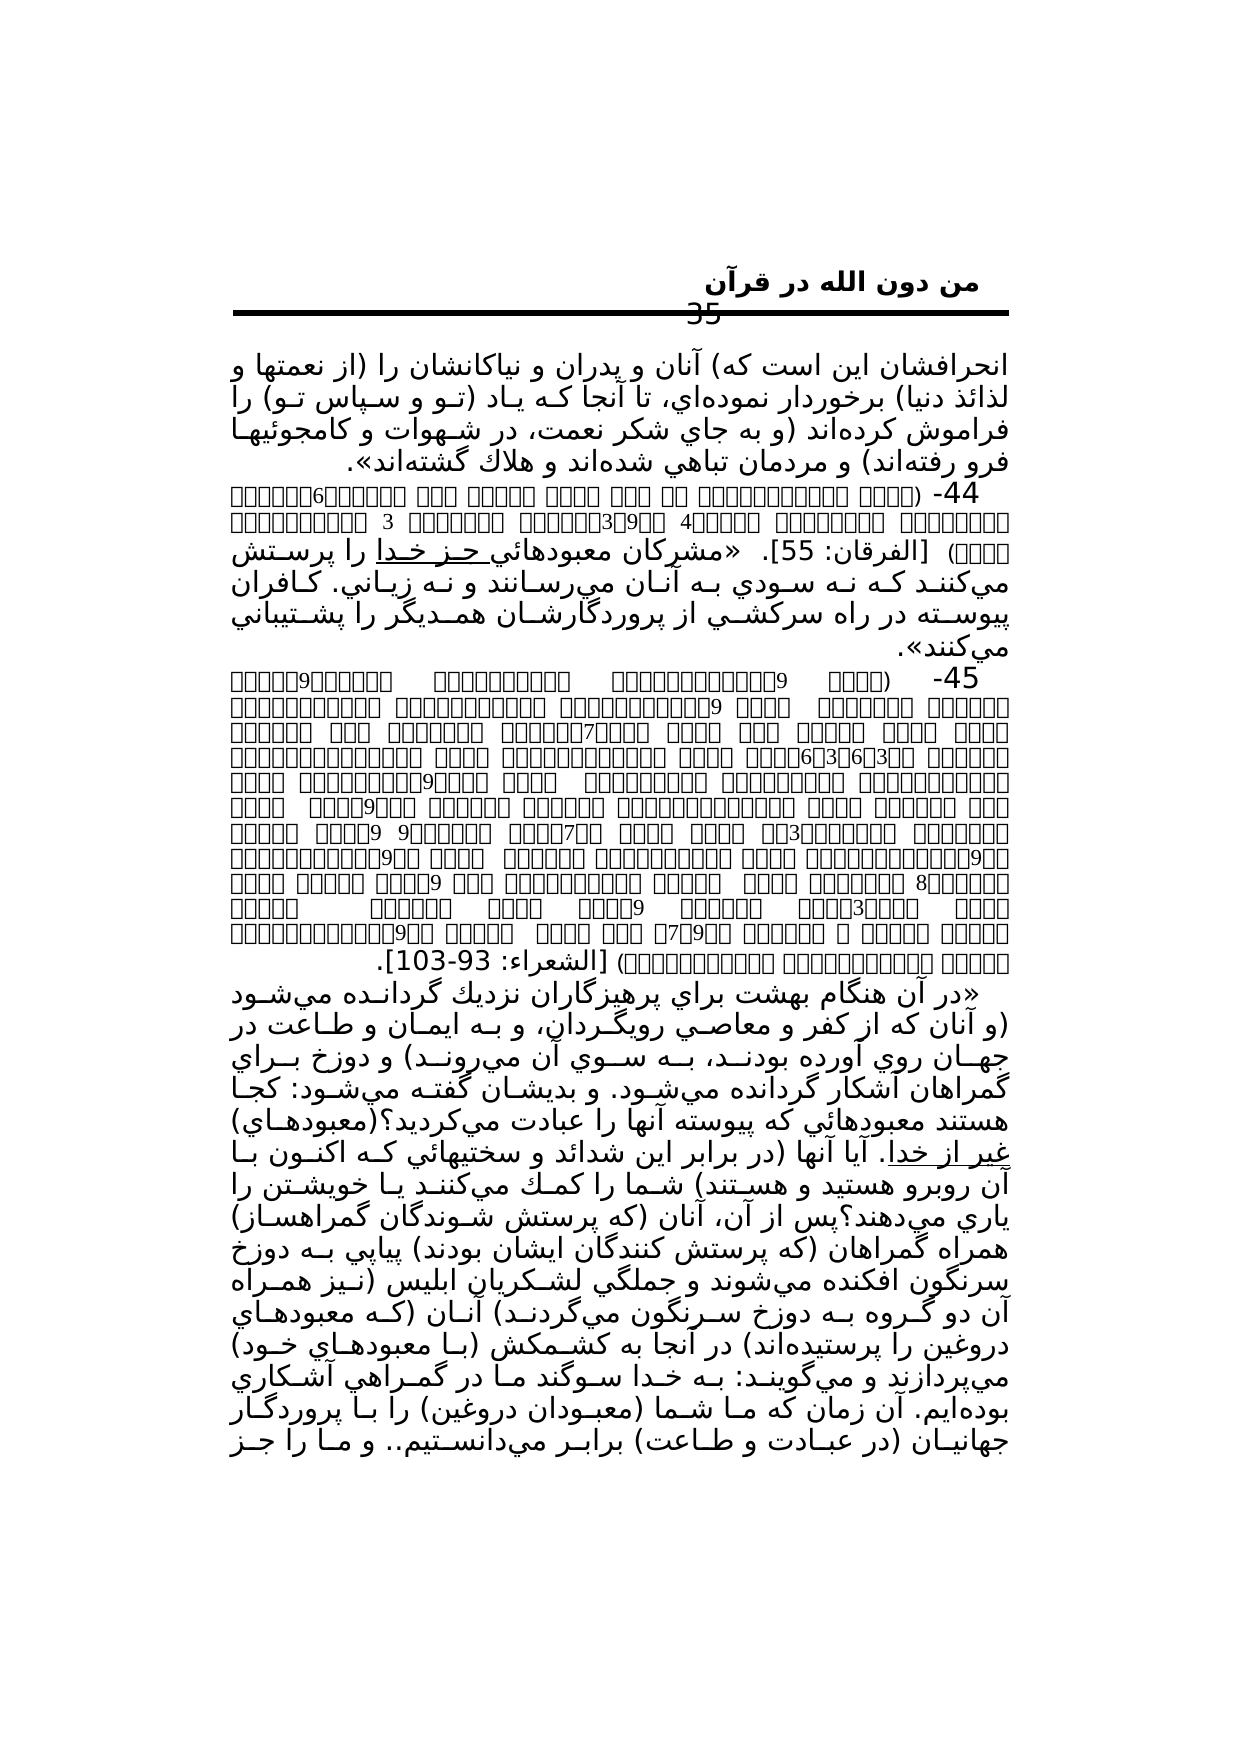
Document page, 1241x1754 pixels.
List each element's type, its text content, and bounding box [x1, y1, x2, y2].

text 44- ﴿ ﴾ [‏الفرقان: 55]. «‏مشركان معبودهائي جز خدا را پرستش مي‌كنند كه نه سودي به آنان مي‌رسانند و نه زياني. كافران پيوسته در راه سركشي از پروردگارشان همديگر را پشتيباني مي‌كنند».‏ [230, 478, 1010, 663]
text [230, 350, 1010, 478]
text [230, 978, 1010, 1457]
text 45- ﴿ ﴾ [الشعراء: 93-103]. [230, 663, 1010, 978]
